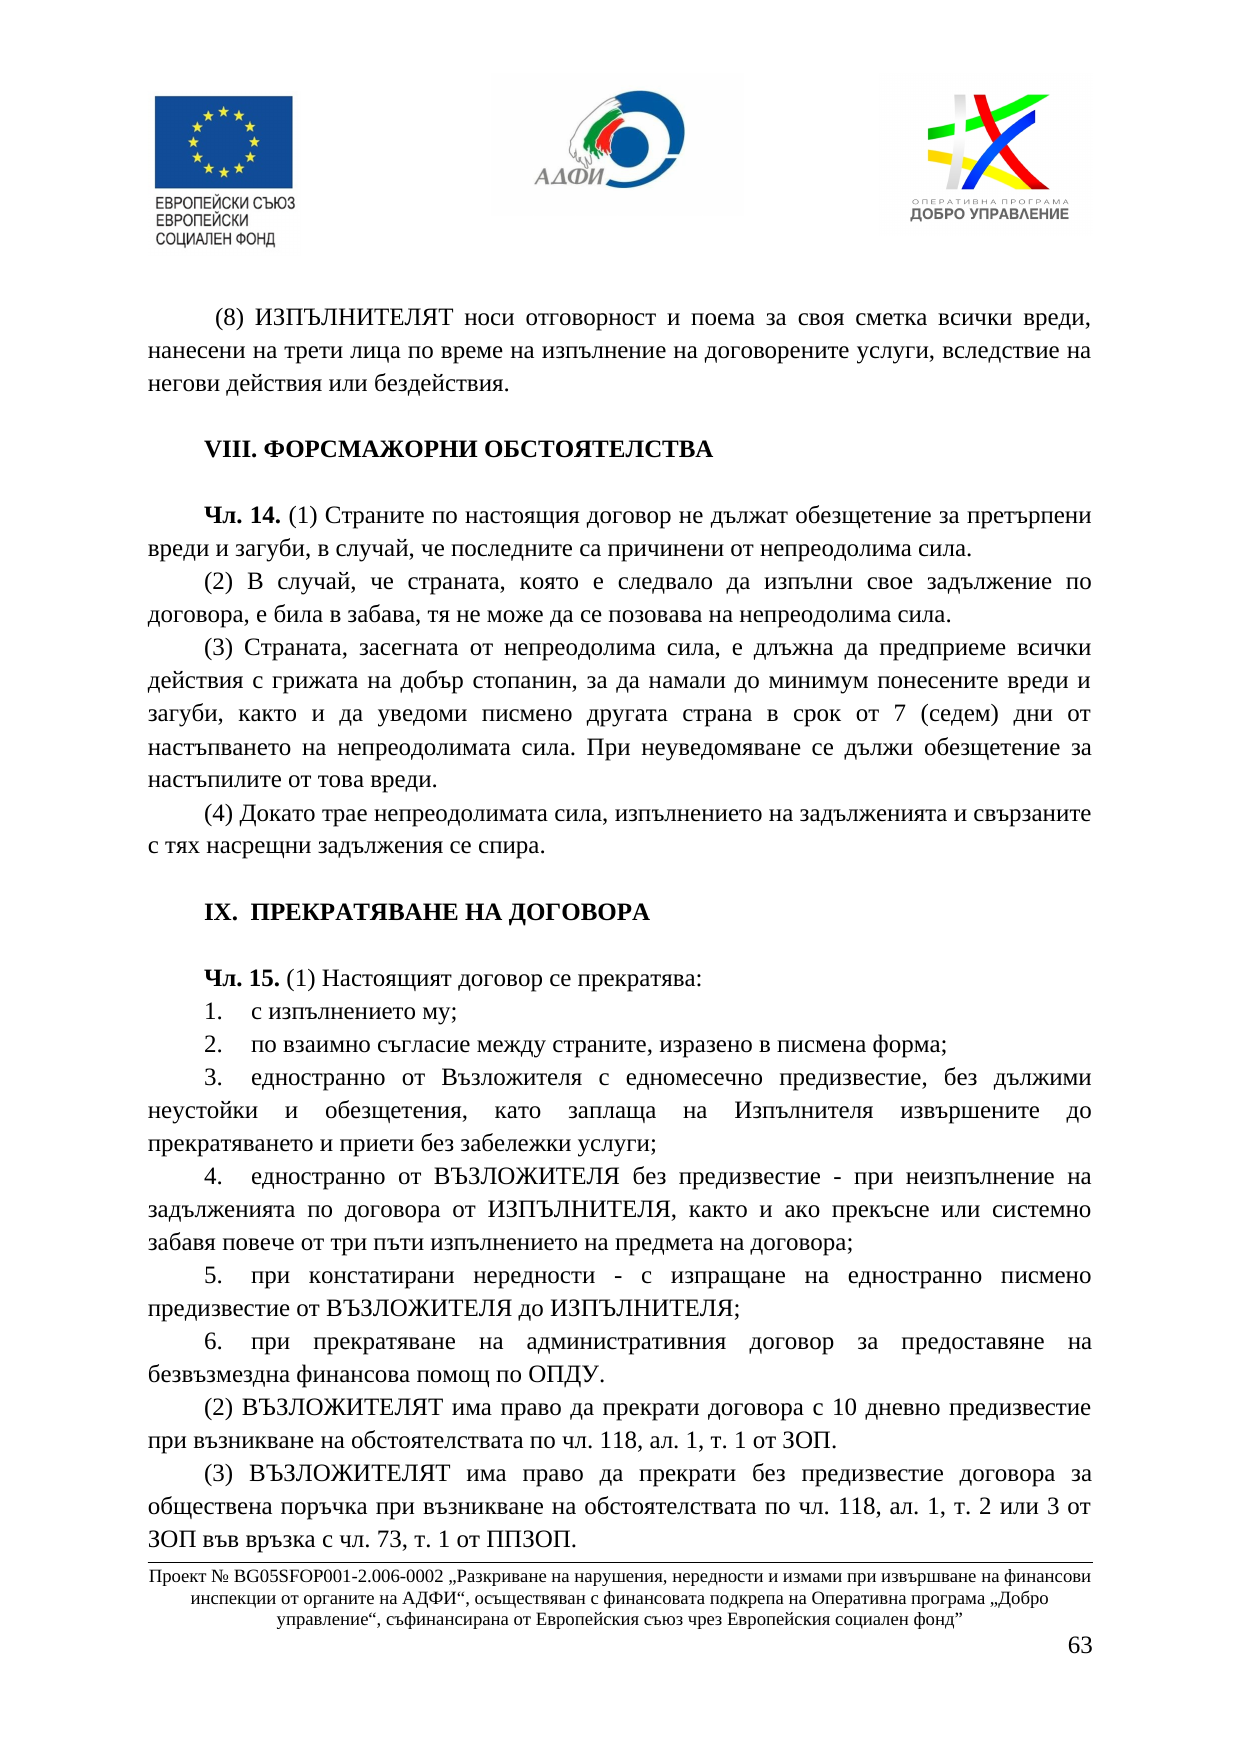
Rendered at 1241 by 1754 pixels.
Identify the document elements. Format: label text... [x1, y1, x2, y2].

list по взаимно съгласие между страните, изразено в писмена форма; [148, 1029, 1093, 1057]
list при прекратяване на административния договор за предоставяне на безвъзмездна финансова помощ по ОПДУ. [148, 1326, 1093, 1388]
text (2) В случай, че страната, която е следвало да изпълни свое задължение по договора, е била в забава, тя не може да се позовава на непреодолима сила. [148, 566, 1093, 628]
text (2) ВЪЗЛОЖИТЕЛЯТ има право да прекрати договора с 10 дневно предизвестие при възникване на обстоятелствата по чл. 118, ал. 1, т. 1 от ЗОП. [148, 1392, 1093, 1454]
text VІІI. ФОРСМАЖОРНИ ОБСТОЯТЕЛСТВА [148, 434, 1093, 463]
text (4) Докато трае непреодолимата сила, изпълнението на задълженията и свързаните с тях насрещни задължения се спира. [148, 798, 1093, 859]
text Чл. 15. (1) Настоящият договор се прекратява: [148, 963, 1093, 991]
text (8) ИЗПЪЛНИТЕЛЯТ носи отговорност и поема за своя сметка всички вреди, нанесени на трети лица по време на изпълнение на договорените услуги, вследствие на негови действия или бездействия. [148, 302, 1093, 397]
list едностранно от Възложителя с едномесечно предизвестие, без дължими неустойки и обезщетения, като заплаща на Изпълнителя извършените до прекратяването и приети без забележки услуги; [148, 1062, 1093, 1157]
text (3) Страната, засегната от непреодолима сила, е длъжна да предприеме всички действия с грижата на добър стопанин, за да намали до минимум понесените вреди и загуби, както и да уведоми писмено другата страна в срок от 7 (седем) дни от настъпването на непреодолимата сила. При неуведомяване се дължи обезщетение за настъпилите от това вреди. [148, 632, 1093, 793]
text Чл. 14. (1) Страните по настоящия договор не дължат обезщетение за претърпени вреди и загуби, в случай, че последните са причинени от непреодолима сила. [148, 500, 1093, 562]
list едностранно от ВЪЗЛОЖИТЕЛЯ без предизвестие - при неизпълнение на задълженията по договора от ИЗПЪЛНИТЕЛЯ, както и ако прекъсне или системно забавя повече от три пъти изпълнението на предмета на договора; [148, 1161, 1093, 1256]
text ІХ. ПРЕКРАТЯВАНЕ НА ДОГОВОРА [148, 897, 1093, 925]
picture [147, 91, 301, 256]
picture [491, 73, 745, 216]
list при констатирани нередности - с изпращане на едностранно писмено предизвестие от ВЪЗЛОЖИТЕЛЯ до ИЗПЪЛНИТЕЛЯ; [148, 1260, 1093, 1322]
list с изпълнението му; [148, 996, 1093, 1024]
text (3) ВЪЗЛОЖИТЕЛЯТ има право да прекрати без предизвестие договора за обществена поръчка при възникване на обстоятелствата по чл. 118, ал. 1, т. 2 или 3 от ЗОП във връзка с чл. 73, т. 1 от ППЗОП. [148, 1458, 1093, 1553]
picture [879, 73, 1093, 236]
